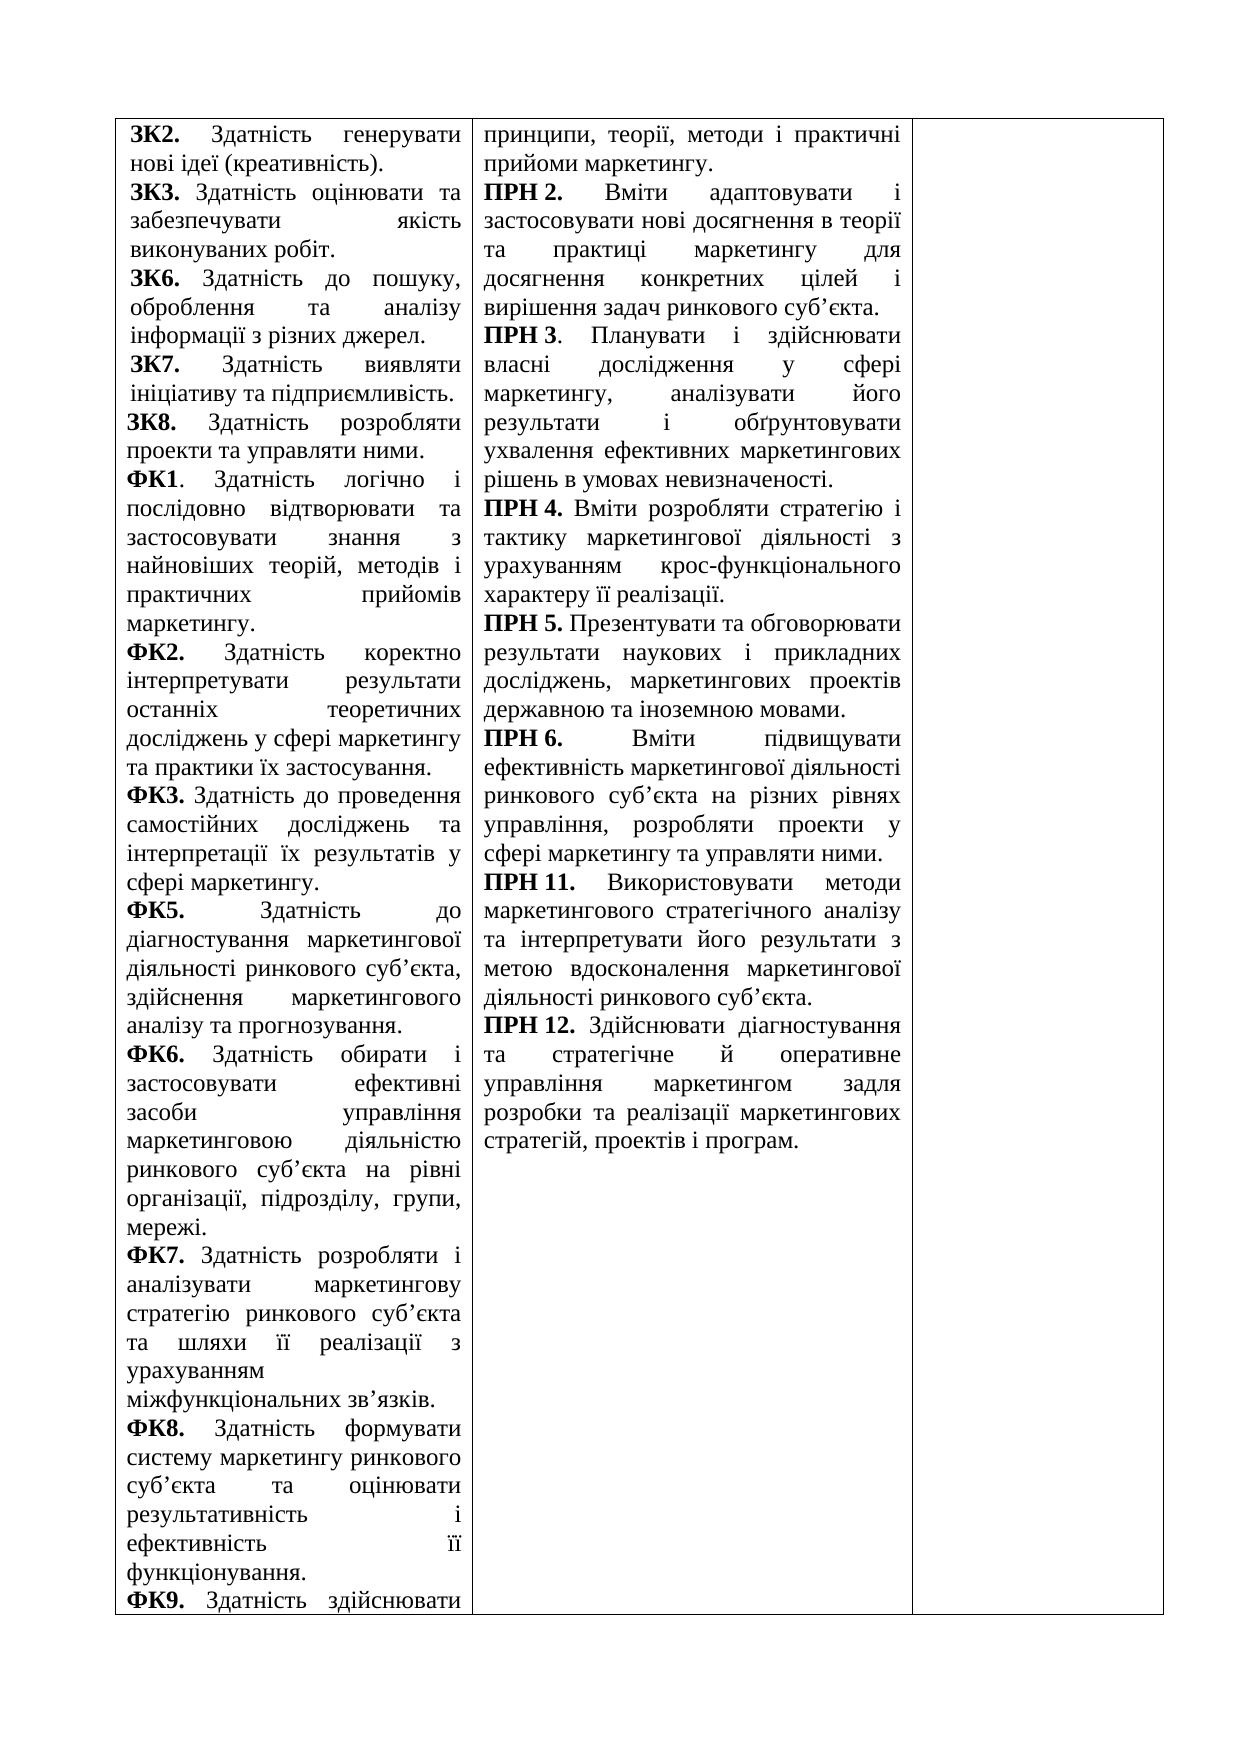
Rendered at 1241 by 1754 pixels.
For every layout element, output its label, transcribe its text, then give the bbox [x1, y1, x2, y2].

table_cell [913, 119, 1163, 1614]
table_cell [473, 119, 912, 1614]
